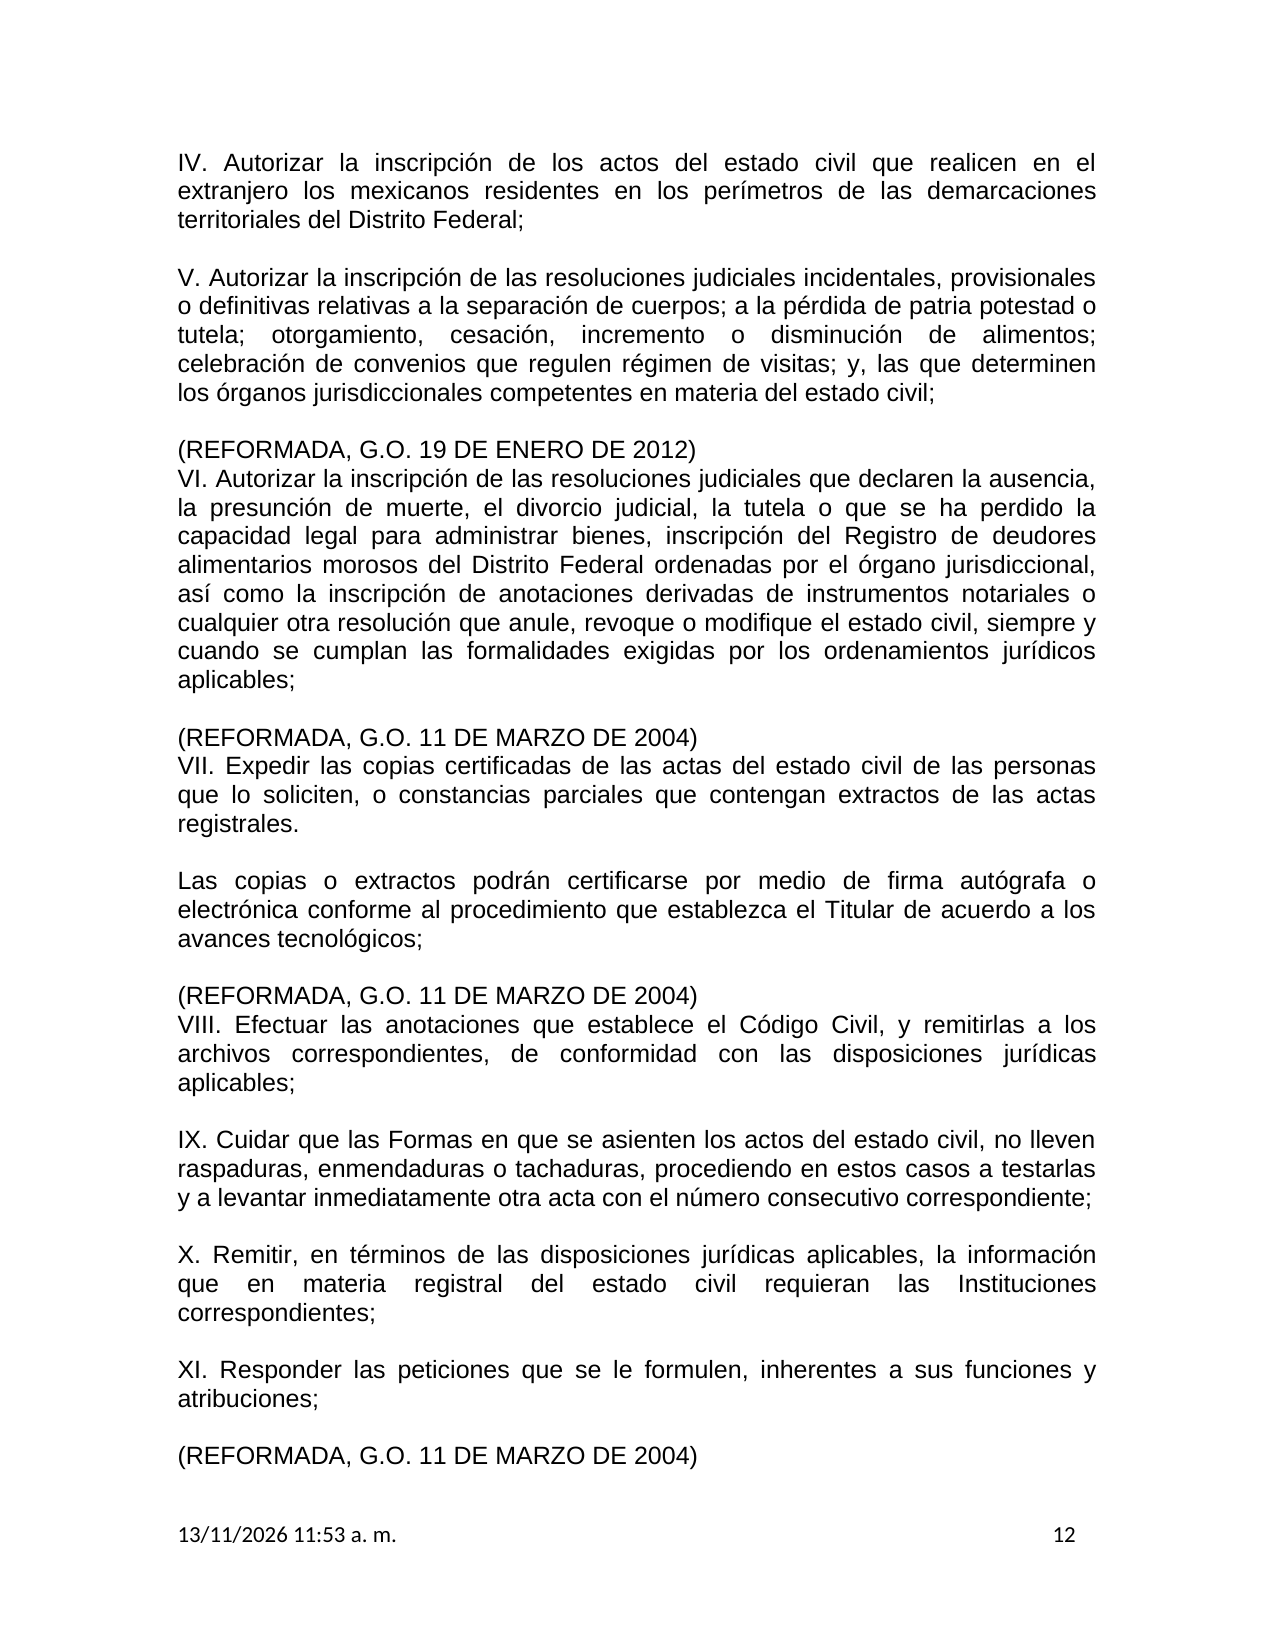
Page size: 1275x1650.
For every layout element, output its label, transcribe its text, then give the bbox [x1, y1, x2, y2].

text VII. Expedir las copias certificadas de las actas del estado civil de las personas que lo soliciten, o constancias parciales que contengan extractos de las actas registrales. [177, 751, 1098, 838]
text (REFORMADA, G.O. 11 DE MARZO DE 2004) [177, 981, 1098, 1010]
text Las copias o extractos podrán certificarse por medio de firma autógrafa o electrónica conforme al procedimiento que establezca el Titular de acuerdo a los avances tecnológicos; [177, 866, 1098, 953]
text (REFORMADA, G.O. 19 DE ENERO DE 2012) [177, 435, 1098, 464]
text (REFORMADA, G.O. 11 DE MARZO DE 2004) [177, 1441, 1098, 1470]
text V. Autorizar la inscripción de las resoluciones judiciales incidentales, provisionales o definitivas relativas a la separación de cuerpos; a la pérdida de patria potestad o tutela; otorgamiento, cesación, incremento o disminución de alimentos; celebración de convenios que regulen régimen de visitas; y, las que determinen los órganos jurisdiccionales competentes en materia del estado civil; [177, 263, 1098, 406]
text VIII. Efectuar las anotaciones que establece el Código Civil, y remitirlas a los archivos correspondientes, de conformidad con las disposiciones jurídicas aplicables; [177, 1010, 1098, 1096]
text IV. Autorizar la inscripción de los actos del estado civil que realicen en el extranjero los mexicanos residentes en los perímetros de las demarcaciones territoriales del Distrito Federal; [177, 148, 1098, 234]
text XI. Responder las peticiones que se le formulen, inherentes a sus funciones y atribuciones; [177, 1355, 1098, 1413]
text (REFORMADA, G.O. 11 DE MARZO DE 2004) [177, 723, 1098, 751]
text X. Remitir, en términos de las disposiciones jurídicas aplicables, la información que en materia registral del estado civil requieran las Instituciones correspondientes; [177, 1240, 1098, 1326]
text VI. Autorizar la inscripción de las resoluciones judiciales que declaren la ausencia, la presunción de muerte, el divorcio judicial, la tutela o que se ha perdido la capacidad legal para administrar bienes, inscripción del Registro de deudores alimentarios morosos del Distrito Federal ordenadas por el órgano jurisdiccional, así como la inscripción de anotaciones derivadas de instrumentos notariales o cualquier otra resolución que anule, revoque o modifique el estado civil, siempre y cuando se cumplan las formalidades exigidas por los ordenamientos jurídicos aplicables; [177, 464, 1098, 694]
text IX. Cuidar que las Formas en que se asienten los actos del estado civil, no lleven raspaduras, enmendaduras o tachaduras, procediendo en estos casos a testarlas y a levantar inmediatamente otra acta con el número consecutivo correspondiente; [177, 1125, 1098, 1211]
